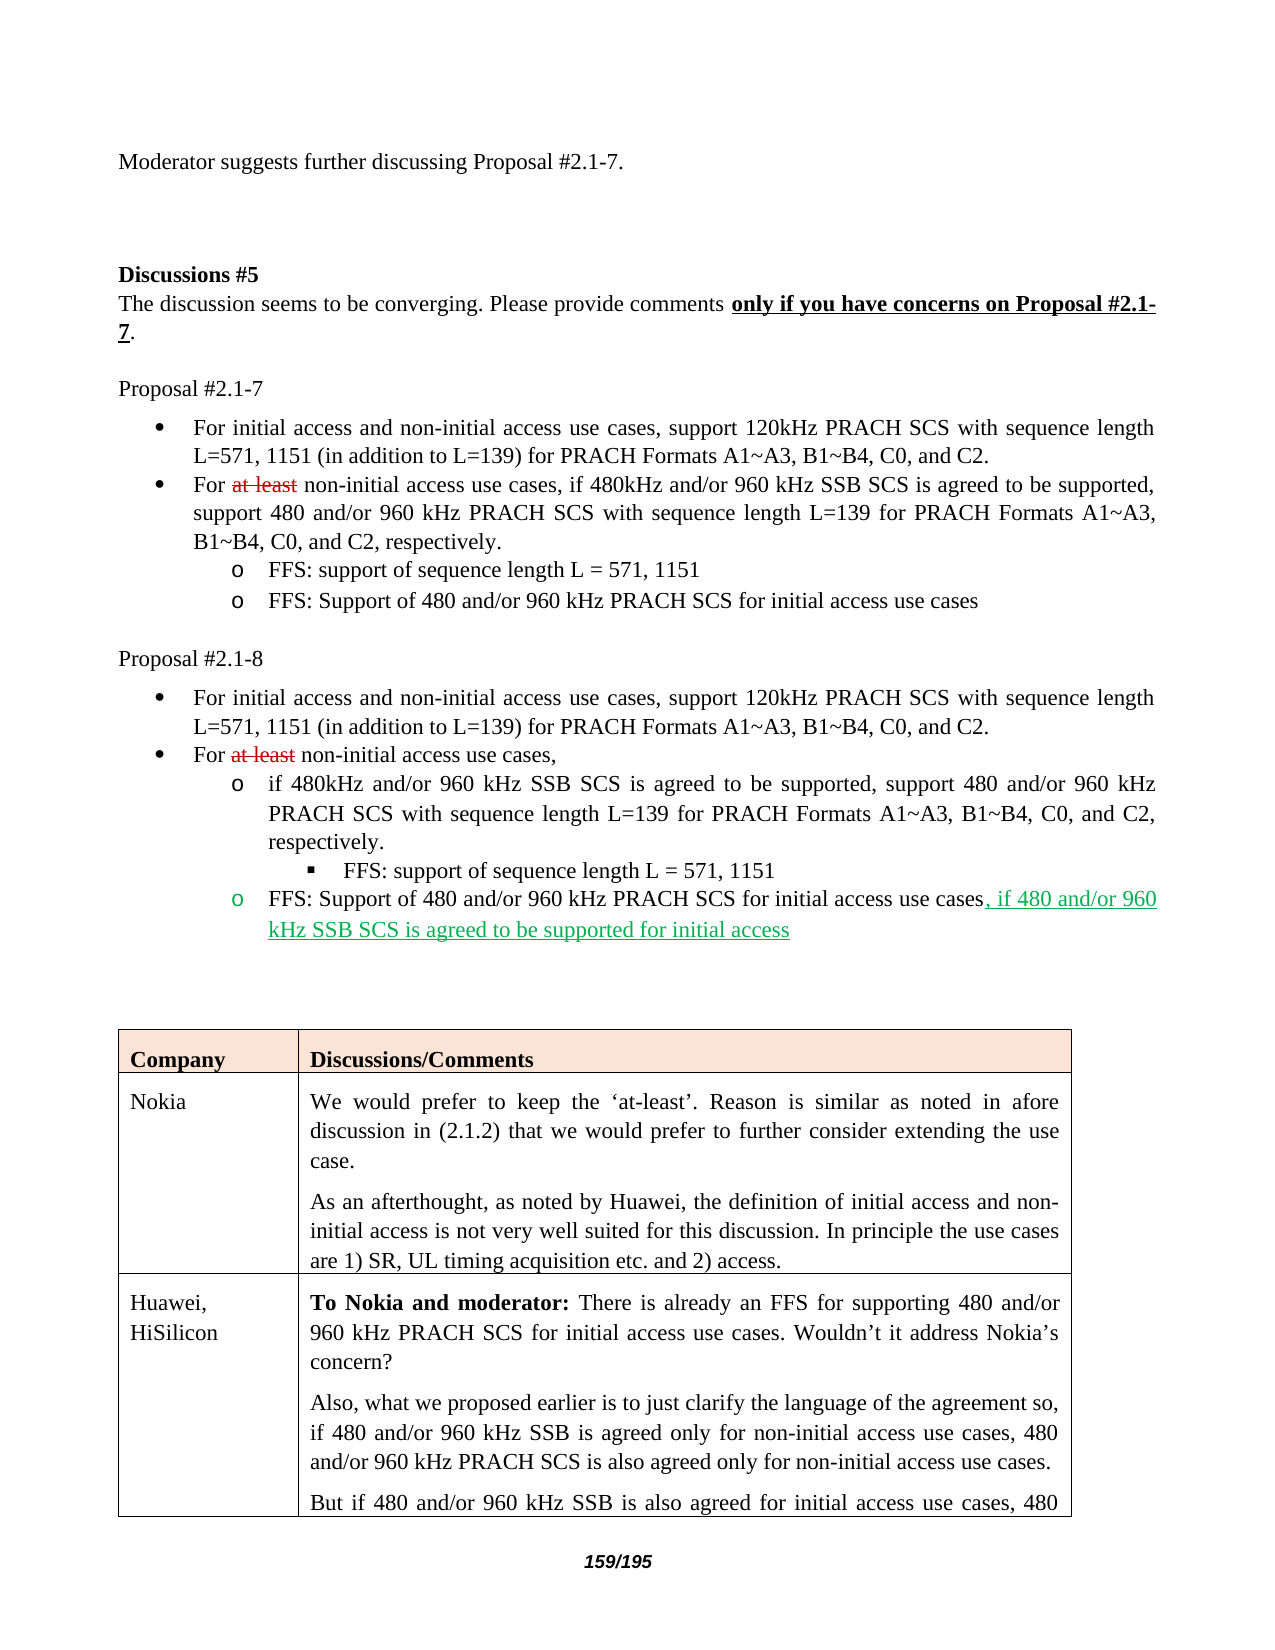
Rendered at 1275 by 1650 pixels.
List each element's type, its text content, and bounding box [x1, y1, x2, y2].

subtitle Proposal #2.1-8 [118, 646, 1157, 672]
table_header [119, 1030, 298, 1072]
list FFS: support of sequence length L = 571, 1151 [306, 857, 1157, 883]
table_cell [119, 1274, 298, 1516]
list For at least non-initial access use cases, if 480kHz and/or 960 kHz SSB SCS is agreed to be supported, support 480 and/or 960 kHz PRACH SCS with sequence length L=139 for PRACH Formats A1~A3, B1~B4, C0, and C2, respectively. [156, 471, 1157, 554]
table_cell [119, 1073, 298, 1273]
list FFS: support of sequence length L = 571, 1151 [231, 556, 1157, 584]
list For initial access and non-initial access use cases, support 120kHz PRACH SCS with sequence length L=571, 1151 (in addition to L=139) for PRACH Formats A1~A3, B1~B4, C0, and C2. [156, 684, 1157, 739]
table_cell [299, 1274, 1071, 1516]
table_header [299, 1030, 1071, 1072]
text Moderator suggests further discussing Proposal #2.1-7. [118, 148, 1157, 174]
text Discussions #5 [118, 261, 1157, 288]
list if 480kHz and/or 960 kHz SSB SCS is agreed to be supported, support 480 and/or 960 kHz PRACH SCS with sequence length L=139 for PRACH Formats A1~A3, B1~B4, C0, and C2, respectively. [231, 770, 1157, 855]
list FFS: Support of 480 and/or 960 kHz PRACH SCS for initial access use cases, if 480 and/or 960 kHz SSB SCS is agreed to be supported for initial access [231, 885, 1157, 942]
text The discussion seems to be converging. Please provide comments only if you have concerns on Proposal #2.1-7. [118, 290, 1157, 345]
subtitle Proposal #2.1-7 [118, 375, 1157, 402]
list For initial access and non-initial access use cases, support 120kHz PRACH SCS with sequence length L=571, 1151 (in addition to L=139) for PRACH Formats A1~A3, B1~B4, C0, and C2. [156, 414, 1157, 469]
list FFS: Support of 480 and/or 960 kHz PRACH SCS for initial access use cases [231, 587, 1157, 615]
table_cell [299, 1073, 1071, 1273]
list For at least non-initial access use cases, [156, 741, 1157, 768]
